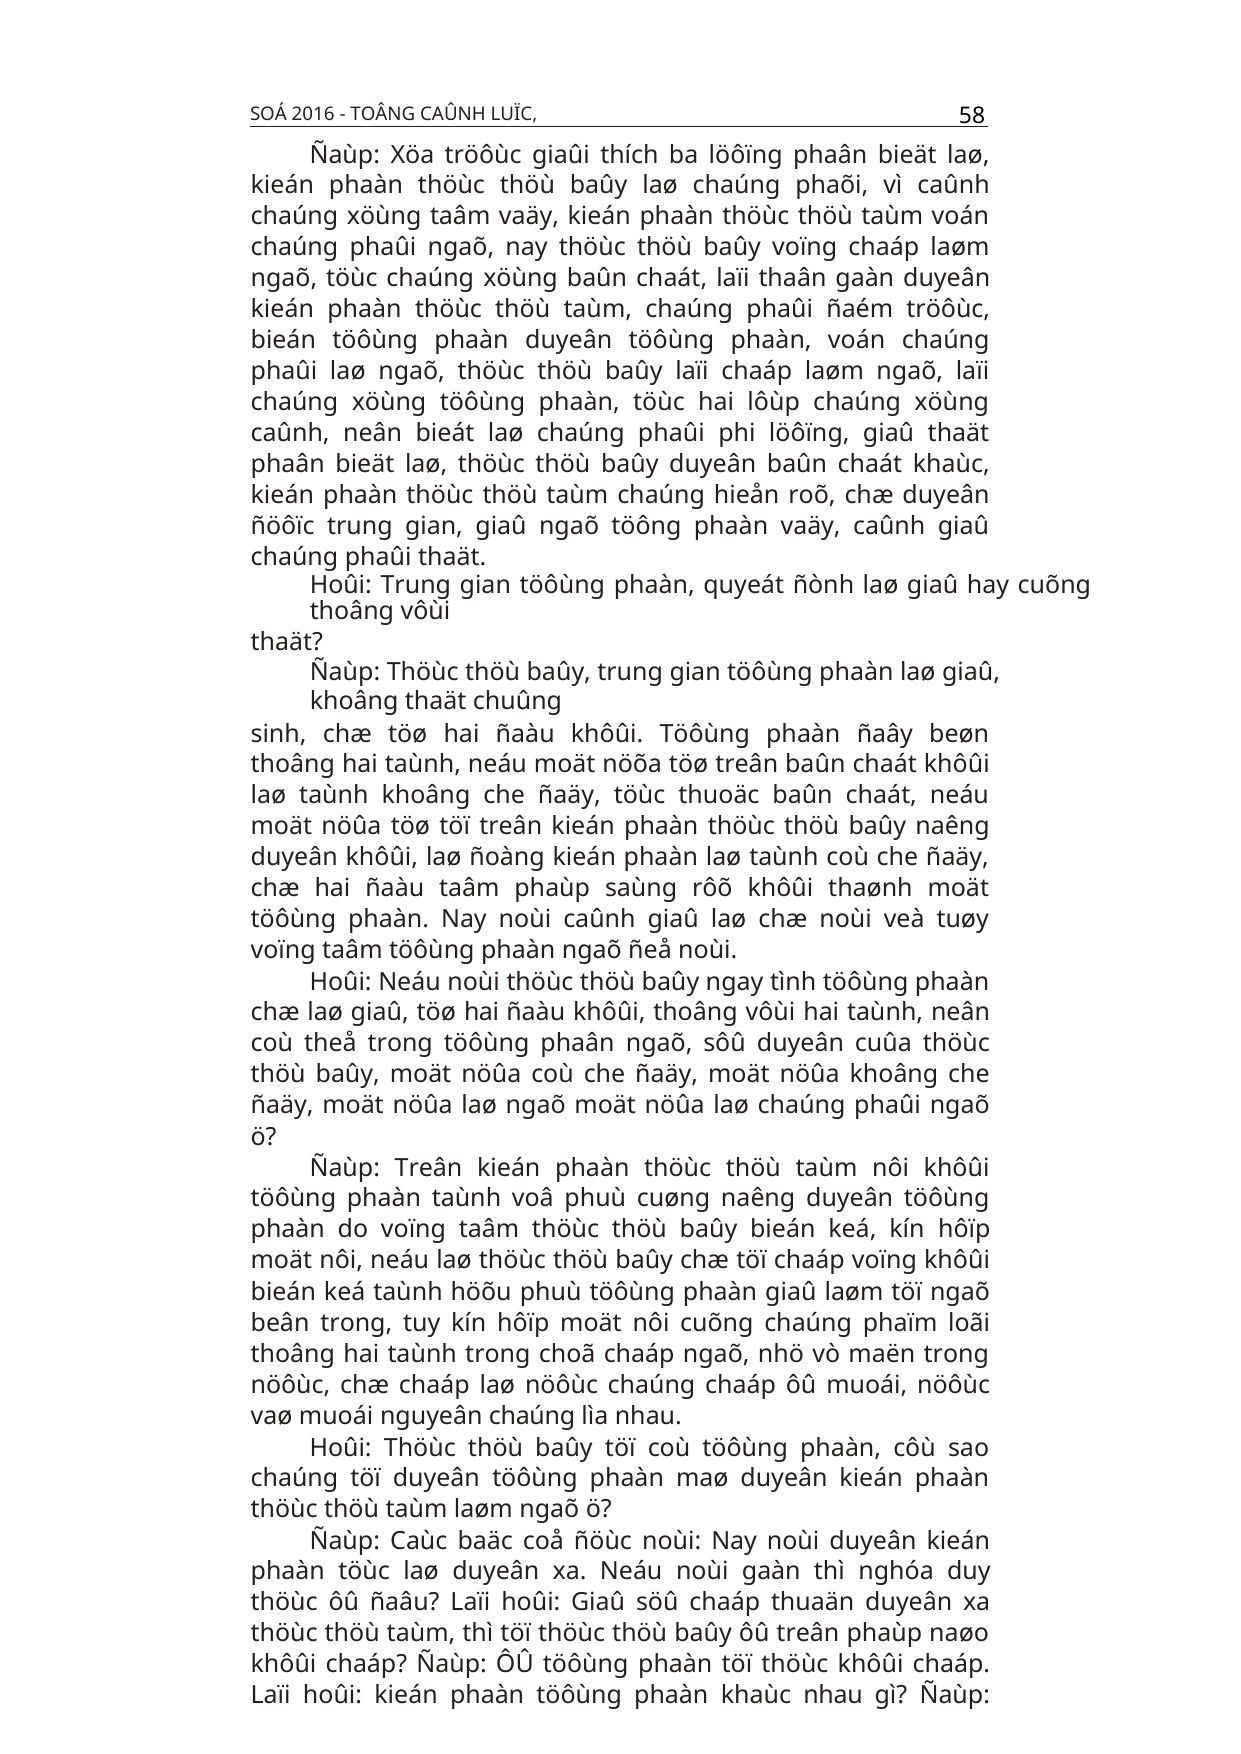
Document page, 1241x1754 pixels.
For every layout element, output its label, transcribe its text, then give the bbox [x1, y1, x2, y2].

text Hoûi: Trung gian töôùng phaàn, quyeát ñònh laø giaû hay cuõng thoâng vôùi [309, 573, 1092, 625]
text Hoûi: Thöùc thöù baûy töï coù töôùng phaàn, côù sao chaúng töï duyeân töôùng phaàn maø duyeân kieán phaàn thöùc thöù taùm laøm ngaõ ö? [250, 1431, 990, 1524]
text Ñaùp: Xöa tröôùc giaûi thích ba löôïng phaân bieät laø, kieán phaàn thöùc thöù baûy laø chaúng phaõi, vì caûnh chaúng xöùng taâm vaäy, kieán phaàn thöùc thöù taùm voán chaúng phaûi ngaõ, nay thöùc thöù baûy voïng chaáp laøm ngaõ, töùc chaúng xöùng baûn chaát, laïi thaân gaàn duyeân kieán phaàn thöùc thöù taùm, chaúng phaûi ñaém tröôùc, bieán töôùng phaàn duyeân töôùng phaàn, voán chaúng phaûi laø ngaõ, thöùc thöù baûy laïi chaáp laøm ngaõ, laïi chaúng xöùng töôùng phaàn, töùc hai lôùp chaúng xöùng caûnh, neân bieát laø chaúng phaûi phi löôïng, giaû thaät phaân bieät laø, thöùc thöù baûy duyeân baûn chaát khaùc, kieán phaàn thöùc thöù taùm chaúng hieån roõ, chæ duyeân ñöôïc trung gian, giaû ngaõ töông phaàn vaäy, caûnh giaû chaúng phaûi thaät. [250, 138, 990, 573]
text Ñaùp: Treân kieán phaàn thöùc thöù taùm nôi khôûi töôùng phaàn taùnh voâ phuù cuøng naêng duyeân töôùng phaàn do voïng taâm thöùc thöù baûy bieán keá, kín hôïp moät nôi, neáu laø thöùc thöù baûy chæ töï chaáp voïng khôûi bieán keá taùnh höõu phuù töôùng phaàn giaû laøm töï ngaõ beân trong, tuy kín hôïp moät nôi cuõng chaúng phaïm loãi thoâng hai taùnh trong choã chaáp ngaõ, nhö vò maën trong nöôùc, chæ chaáp laø nöôùc chaúng chaáp ôû muoái, nöôùc vaø muoái nguyeân chaúng lìa nhau. [250, 1152, 990, 1431]
text sinh, chæ töø hai ñaàu khôûi. Töôùng phaàn ñaây beøn thoâng hai taùnh, neáu moät nöõa töø treân baûn chaát khôûi laø taùnh khoâng che ñaäy, töùc thuoäc baûn chaát, neáu moät nöûa töø töï treân kieán phaàn thöùc thöù baûy naêng duyeân khôûi, laø ñoàng kieán phaàn laø taùnh coù che ñaäy, chæ hai ñaàu taâm phaùp saùng rôõ khôûi thaønh moät töôùng phaàn. Nay noùi caûnh giaû laø chæ noùi veà tuøy voïng taâm töôùng phaàn ngaõ ñeå noùi. [250, 718, 990, 966]
text Ñaùp: Thöùc thöù baûy, trung gian töôùng phaàn laø giaû, khoâng thaät chuûng [309, 657, 1092, 716]
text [250, 1524, 990, 1711]
text Hoûi: Neáu noùi thöùc thöù baûy ngay tình töôùng phaàn chæ laø giaû, töø hai ñaàu khôûi, thoâng vôùi hai taùnh, neân coù theå trong töôùng phaân ngaõ, sôû duyeân cuûa thöùc thöù baûy, moät nöûa coù che ñaäy, moät nöûa khoâng che ñaäy, moät nöûa laø ngaõ moät nöûa laø chaúng phaûi ngaõ ö? [250, 966, 990, 1152]
text thaät? [250, 625, 1092, 657]
